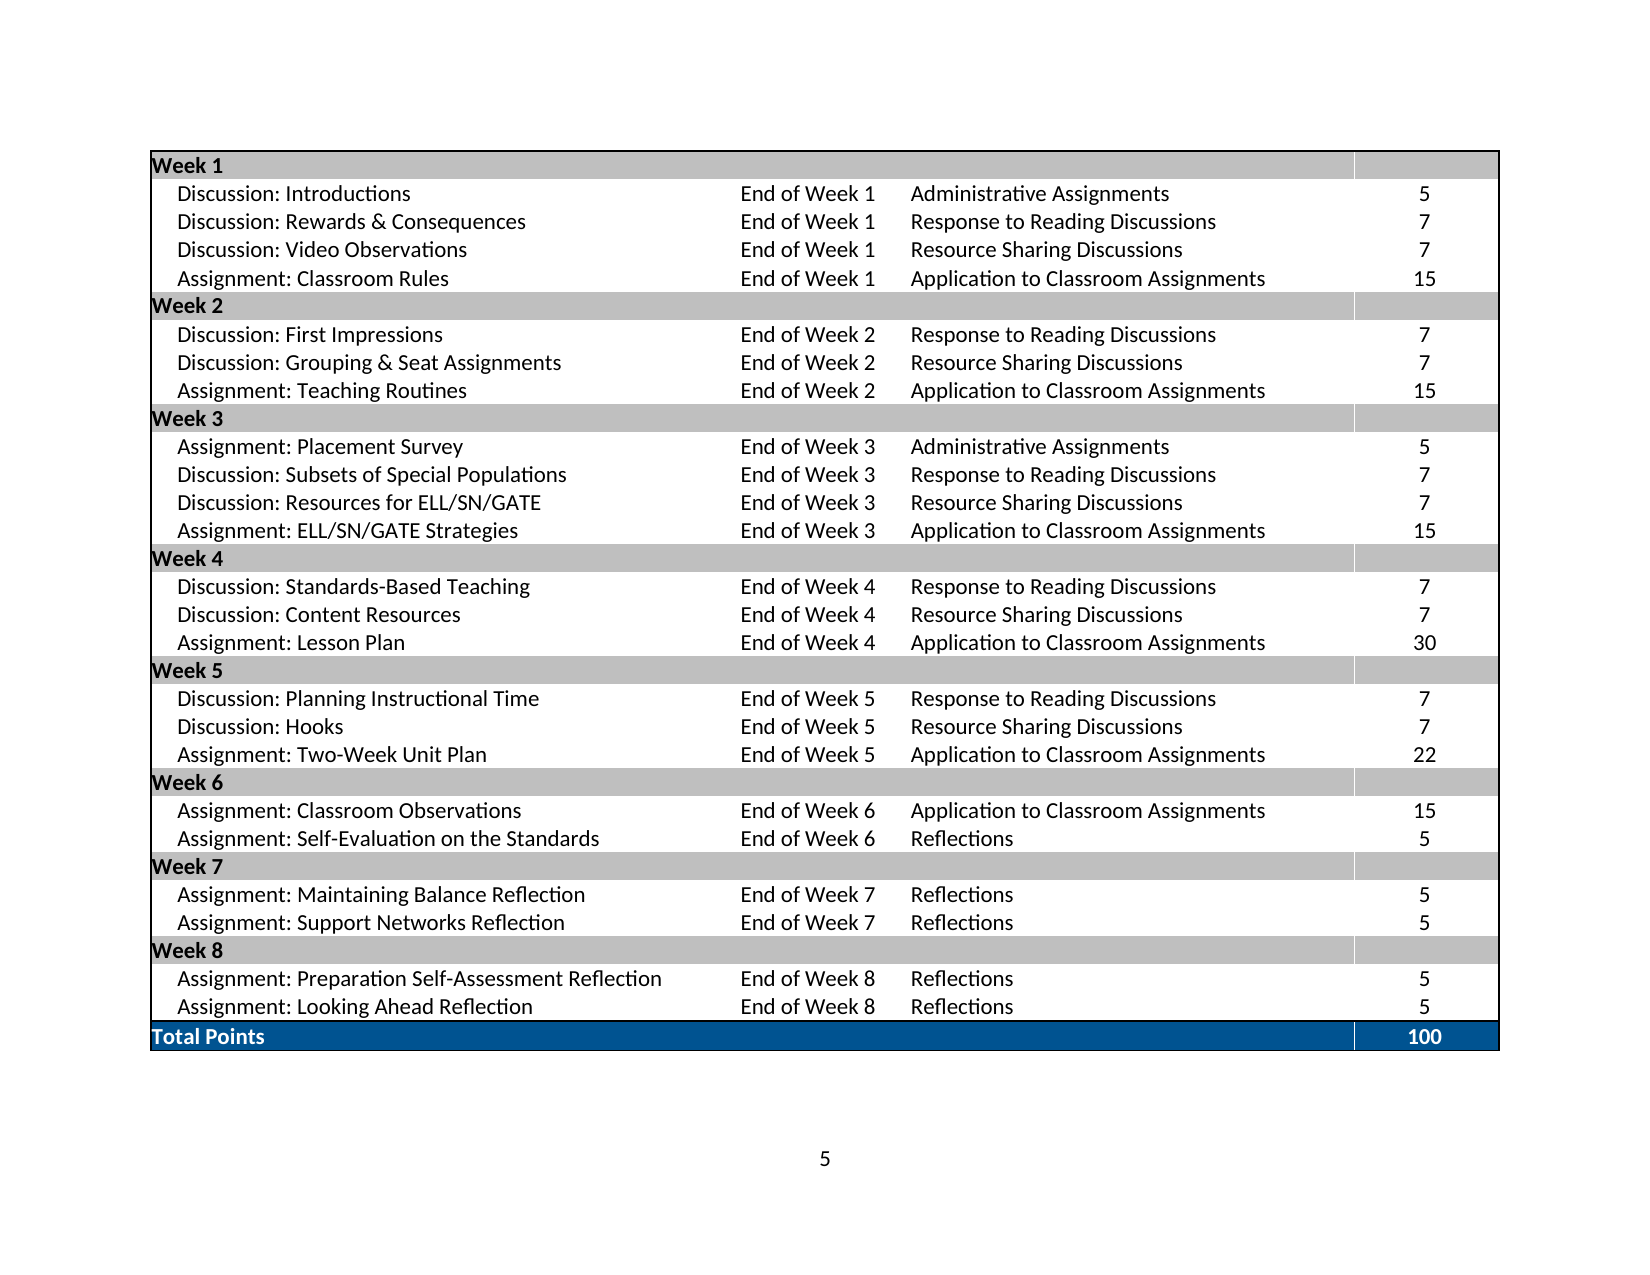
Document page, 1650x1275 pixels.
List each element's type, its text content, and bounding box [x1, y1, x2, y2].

table_cell [711, 852, 910, 880]
table_cell Reflections [910, 824, 1354, 852]
table_cell [152, 432, 176, 460]
table_cell Assignment: Lesson Plan [176, 628, 711, 656]
table_cell [711, 656, 910, 684]
table_cell [910, 656, 1354, 684]
table_cell End of Week 4 [711, 600, 910, 628]
table_cell [152, 628, 176, 656]
table_cell Assignment: Classroom Rules [176, 264, 711, 292]
table_cell [1355, 292, 1498, 320]
table_cell [152, 208, 176, 236]
table_cell End of Week 5 [711, 684, 910, 712]
table_cell [1355, 544, 1498, 572]
table_cell End of Week 3 [711, 460, 910, 488]
table_cell Application to Classroom Assignments [910, 264, 1354, 292]
table_cell Week 5 [152, 656, 711, 684]
table_cell End of Week 6 [711, 796, 910, 824]
table_cell Discussion: Rewards & Consequences [176, 208, 711, 236]
table_cell 15 [1355, 376, 1498, 404]
table_cell [910, 544, 1354, 572]
table_cell 5 [1355, 992, 1498, 1020]
table_cell [711, 152, 910, 179]
table_cell Discussion: Subsets of Special Populations [176, 460, 711, 488]
table_cell Resource Sharing Discussions [910, 488, 1354, 516]
table_cell [1355, 768, 1498, 796]
table_cell [152, 824, 176, 852]
table_cell Week 3 [152, 404, 711, 432]
table_cell Discussion: Content Resources [176, 600, 711, 628]
table_cell Application to Classroom Assignments [910, 740, 1354, 768]
table_cell Discussion: Video Observations [176, 236, 711, 264]
table_cell 7 [1355, 488, 1498, 516]
table_cell 7 [1355, 208, 1498, 236]
table_cell Application to Classroom Assignments [910, 796, 1354, 824]
table_cell [910, 292, 1354, 320]
table_cell End of Week 1 [711, 208, 910, 236]
table_cell End of Week 1 [711, 264, 910, 292]
table_cell [152, 320, 176, 348]
table_cell Administrative Assignments [910, 432, 1354, 460]
table_cell [910, 768, 1354, 796]
table_cell [152, 796, 176, 824]
table_cell End of Week 1 [711, 236, 910, 264]
table_cell 100 [1355, 1022, 1498, 1050]
table_cell [152, 740, 176, 768]
table_cell Assignment: Placement Survey [176, 432, 711, 460]
table_cell Total Points [152, 1022, 711, 1050]
table_cell End of Week 3 [711, 516, 910, 544]
table_cell [152, 964, 176, 992]
table_cell Resource Sharing Discussions [910, 600, 1354, 628]
table_cell Application to Classroom Assignments [910, 628, 1354, 656]
table_cell Week 1 [152, 152, 711, 179]
table_cell End of Week 8 [711, 992, 910, 1020]
table_cell 7 [1355, 712, 1498, 740]
table_cell Response to Reading Discussions [910, 320, 1354, 348]
table_cell Resource Sharing Discussions [910, 348, 1354, 376]
table_cell Discussion: Standards-Based Teaching [176, 572, 711, 600]
table_cell Assignment: Maintaining Balance Reflection [176, 880, 711, 908]
table_cell 5 [1355, 880, 1498, 908]
table_cell Response to Reading Discussions [910, 208, 1354, 236]
table_cell End of Week 2 [711, 376, 910, 404]
table_cell End of Week 7 [711, 908, 910, 936]
table_cell [152, 600, 176, 628]
table_cell Response to Reading Discussions [910, 684, 1354, 712]
table_cell 15 [1355, 516, 1498, 544]
table_cell End of Week 8 [711, 964, 910, 992]
table_cell Week 6 [152, 768, 711, 796]
table_cell Assignment: Self-Evaluation on the Standards [176, 824, 711, 852]
table_cell Discussion: Hooks [176, 712, 711, 740]
table_cell 7 [1355, 348, 1498, 376]
table_cell [1355, 852, 1498, 880]
table_cell 5 [1355, 908, 1498, 936]
table_cell [1355, 656, 1498, 684]
table_cell 15 [1355, 264, 1498, 292]
table_cell Assignment: Support Networks Reflection [176, 908, 711, 936]
table_cell End of Week 7 [711, 880, 910, 908]
table_cell [152, 488, 176, 516]
table_cell End of Week 2 [711, 320, 910, 348]
table_cell [910, 852, 1354, 880]
table_cell Reflections [910, 908, 1354, 936]
table_cell 7 [1355, 600, 1498, 628]
table_cell [711, 544, 910, 572]
table_cell Reflections [910, 964, 1354, 992]
table_cell [1355, 152, 1498, 179]
table_cell [152, 348, 176, 376]
table_cell Reflections [910, 880, 1354, 908]
table_cell Discussion: Introductions [176, 180, 711, 208]
table_cell Resource Sharing Discussions [910, 712, 1354, 740]
table_cell [711, 768, 910, 796]
table_cell Assignment: ELL/SN/GATE Strategies [176, 516, 711, 544]
table_cell Response to Reading Discussions [910, 572, 1354, 600]
table_cell [910, 1022, 1354, 1050]
table_cell End of Week 3 [711, 488, 910, 516]
table_cell Discussion: Grouping & Seat Assignments [176, 348, 711, 376]
table_cell Assignment: Preparation Self-Assessment Reflection [176, 964, 711, 992]
table_cell [152, 264, 176, 292]
table_cell Assignment: Teaching Routines [176, 376, 711, 404]
table_cell [152, 572, 176, 600]
table_cell Response to Reading Discussions [910, 460, 1354, 488]
table_cell [152, 236, 176, 264]
table_cell Discussion: Resources for ELL/SN/GATE [176, 488, 711, 516]
table_cell End of Week 1 [711, 180, 910, 208]
table_cell 5 [1355, 824, 1498, 852]
table_cell [152, 516, 176, 544]
table_cell 7 [1355, 572, 1498, 600]
table_cell 7 [1355, 684, 1498, 712]
table_cell [910, 152, 1354, 179]
table_cell End of Week 4 [711, 572, 910, 600]
table_cell 22 [1355, 740, 1498, 768]
table_cell End of Week 6 [711, 824, 910, 852]
table_cell 5 [1355, 432, 1498, 460]
table_cell End of Week 5 [711, 740, 910, 768]
table_cell [711, 936, 910, 964]
table_cell [152, 180, 176, 208]
table_cell [711, 1022, 910, 1050]
table_cell Week 4 [152, 544, 711, 572]
table_cell End of Week 2 [711, 348, 910, 376]
table_cell Application to Classroom Assignments [910, 376, 1354, 404]
table_cell Resource Sharing Discussions [910, 236, 1354, 264]
table_cell [910, 936, 1354, 964]
table_cell End of Week 3 [711, 432, 910, 460]
table_cell [152, 684, 176, 712]
table_cell Discussion: First Impressions [176, 320, 711, 348]
table_cell [152, 712, 176, 740]
table_cell [910, 404, 1354, 432]
table_cell End of Week 4 [711, 628, 910, 656]
table_cell End of Week 5 [711, 712, 910, 740]
table_cell 5 [1355, 180, 1498, 208]
table_cell 7 [1355, 320, 1498, 348]
table_cell Administrative Assignments [910, 180, 1354, 208]
table_cell 7 [1355, 236, 1498, 264]
table_cell [152, 460, 176, 488]
table_cell Week 8 [152, 936, 711, 964]
table_cell Assignment: Two-Week Unit Plan [176, 740, 711, 768]
table_cell Week 2 [152, 292, 711, 320]
table_cell Assignment: Classroom Observations [176, 796, 711, 824]
table_cell Application to Classroom Assignments [910, 516, 1354, 544]
table_cell Discussion: Planning Instructional Time [176, 684, 711, 712]
table_cell 15 [1355, 796, 1498, 824]
table_cell 5 [1355, 964, 1498, 992]
table_cell Week 7 [152, 852, 711, 880]
table_cell [711, 404, 910, 432]
table_cell [152, 908, 176, 936]
table_cell Assignment: Looking Ahead Reflection [176, 992, 711, 1020]
table_cell [152, 880, 176, 908]
table_cell [1355, 404, 1498, 432]
table_cell 30 [1355, 628, 1498, 656]
table_cell [152, 992, 176, 1020]
table_cell [1355, 936, 1498, 964]
table_cell [152, 376, 176, 404]
table_cell Reflections [910, 992, 1354, 1020]
table_cell 7 [1355, 460, 1498, 488]
table_cell [711, 292, 910, 320]
